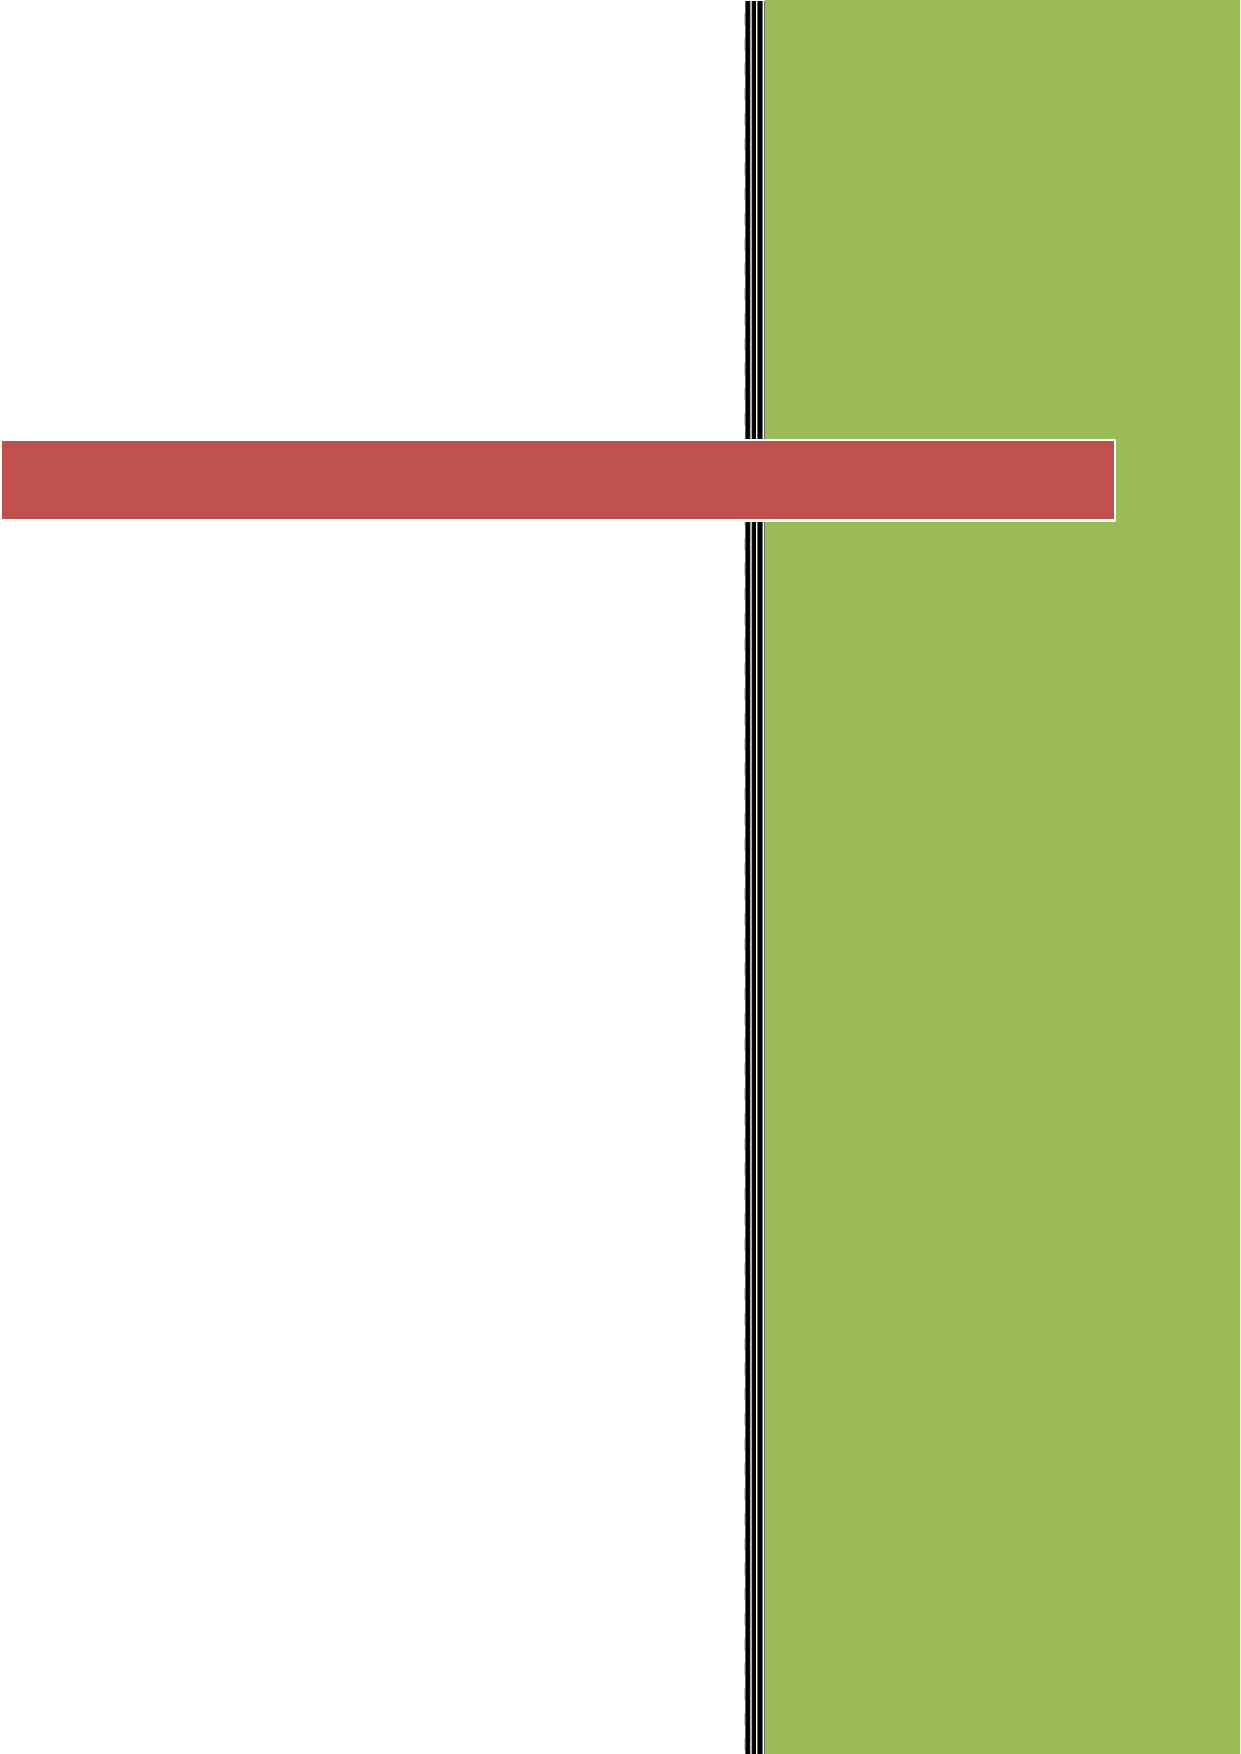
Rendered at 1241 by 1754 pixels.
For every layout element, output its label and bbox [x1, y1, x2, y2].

picture [744, 1, 765, 439]
picture [744, 522, 765, 1754]
